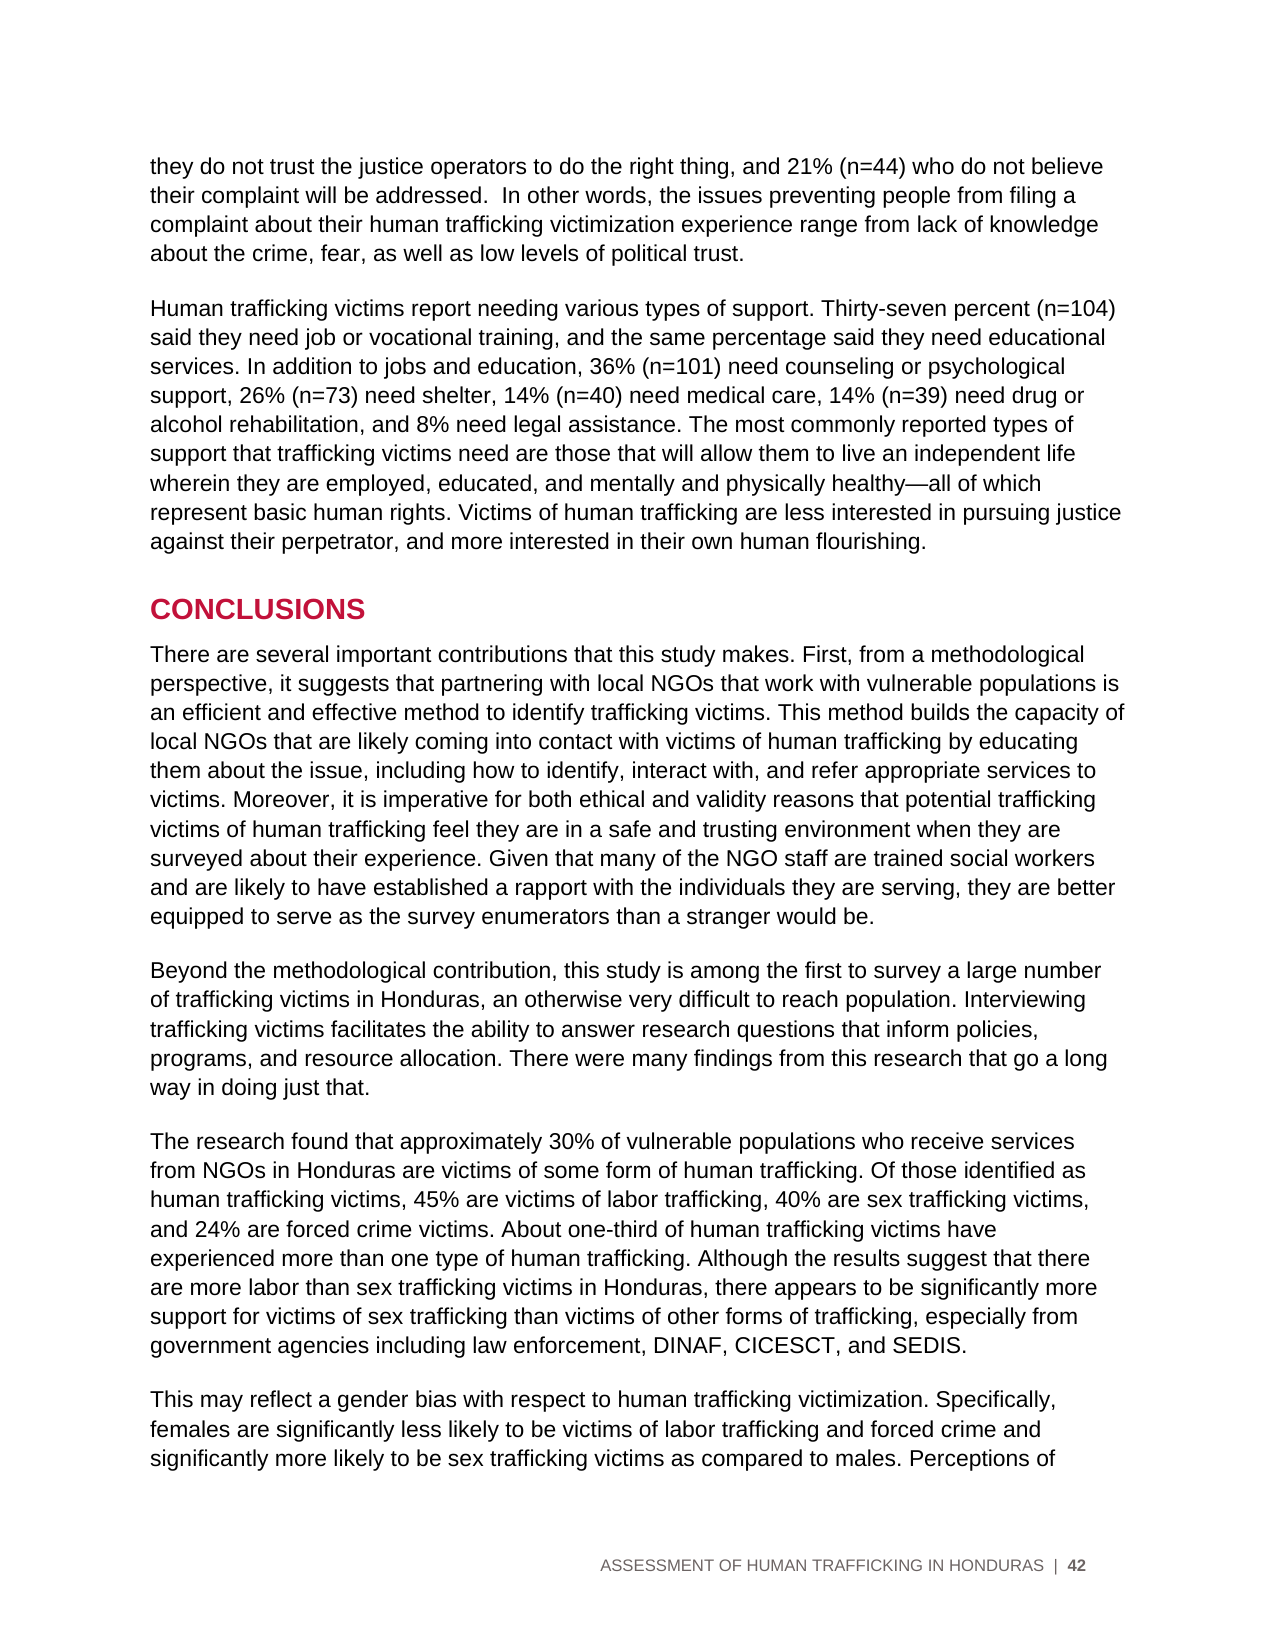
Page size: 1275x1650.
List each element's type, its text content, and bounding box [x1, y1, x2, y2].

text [150, 1383, 1125, 1471]
text The research found that approximately 30% of vulnerable populations who receive services from NGOs in Honduras are victims of some form of human trafficking. Of those identified as human trafficking victims, 45% are victims of labor trafficking, 40% are sex trafficking victims, and 24% are forced crime victims. About one-third of human trafficking victims have experienced more than one type of human trafficking. Although the results suggest that there are more labor than sex trafficking victims in Honduras, there appears to be significantly more support for victims of sex trafficking than victims of other forms of trafficking, especially from government agencies including law enforcement, DINAF, CICESCT, and SEDIS. [150, 1125, 1125, 1358]
text Human trafficking victims report needing various types of support. Thirty-seven percent (n=104) said they need job or vocational training, and the same percentage said they need educational services. In addition to jobs and education, 36% (n=101) need counseling or psychological support, 26% (n=73) need shelter, 14% (n=40) need medical care, 14% (n=39) need drug or alcohol rehabilitation, and 8% need legal assistance. The most commonly reported types of support that trafficking victims need are those that will allow them to live an independent life wherein they are employed, educated, and mentally and physically healthy—all of which represent basic human rights. Victims of human trafficking are less interested in pursuing justice against their perpetrator, and more interested in their own human flourishing. [150, 292, 1125, 554]
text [150, 150, 1125, 267]
text Beyond the methodological contribution, this study is among the first to survey a large number of trafficking victims in Honduras, an otherwise very difficult to reach population. Interviewing trafficking victims facilitates the ability to answer research questions that inform policies, programs, and resource allocation. There were many findings from this research that go a long way in doing just that. [150, 954, 1125, 1100]
text There are several important contributions that this study makes. First, from a methodological perspective, it suggests that partnering with local NGOs that work with vulnerable populations is an efficient and effective method to identify trafficking victims. This method builds the capacity of local NGOs that are likely coming into contact with victims of human trafficking by educating them about the issue, including how to identify, interact with, and refer appropriate services to victims. Moreover, it is imperative for both ethical and validity reasons that potential trafficking victims of human trafficking feel they are in a safe and trusting environment when they are surveyed about their experience. Given that many of the NGO staff are trained social workers and are likely to have established a rapport with the individuals they are serving, they are better equipped to serve as the survey enumerators than a stranger would be. [150, 638, 1125, 929]
subtitle CONCLUSIONS [150, 592, 1125, 625]
